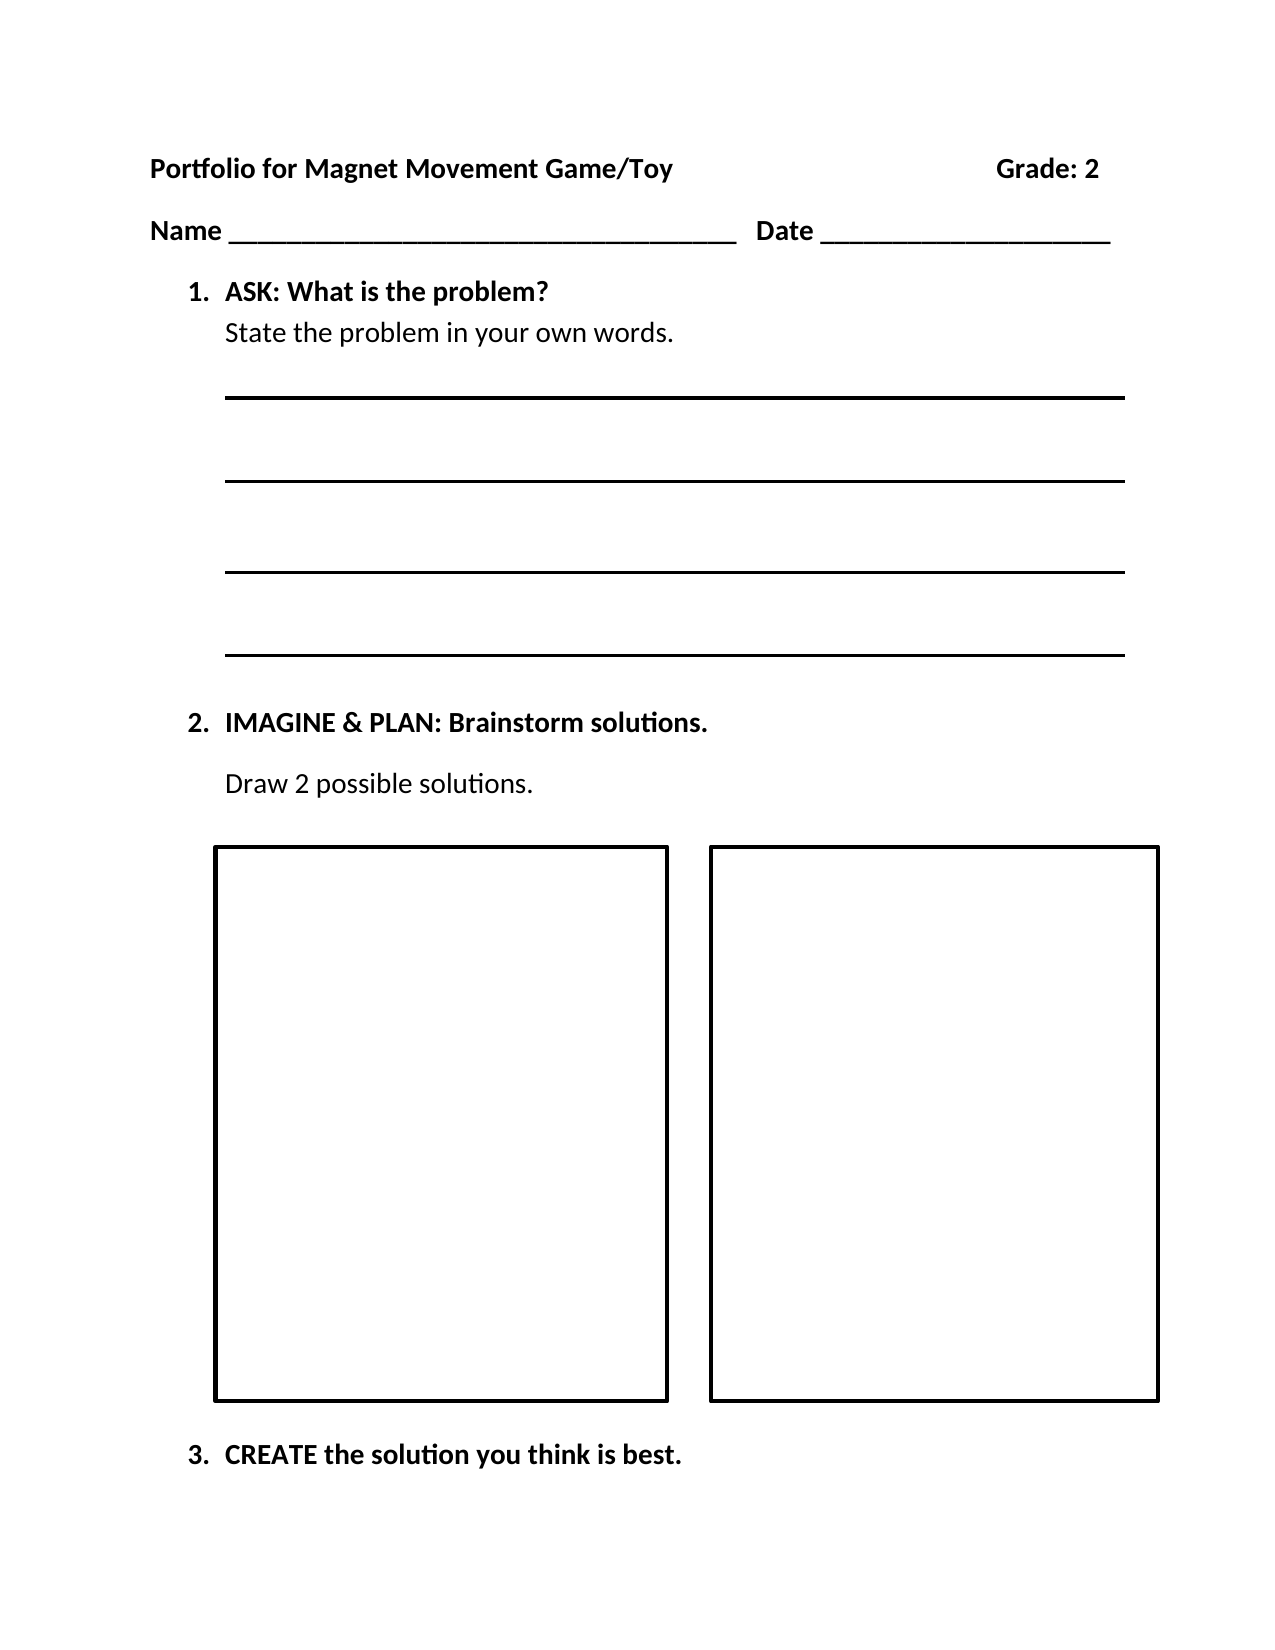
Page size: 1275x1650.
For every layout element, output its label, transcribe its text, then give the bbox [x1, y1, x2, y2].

list ASK: What is the problem? [187, 273, 1125, 309]
list State the problem in your own words. [225, 314, 1125, 350]
text Draw 2 possible solutions. [225, 766, 1125, 801]
text Name ___________________________________ Date ____________________ [150, 212, 1125, 247]
list IMAGINE & PLAN: Brainstorm solutions. [187, 704, 1125, 739]
text Portfolio for Magnet Movement Game/Toy Grade: 2 [150, 150, 1125, 186]
list CREATE the solution you think is best. [187, 1436, 1125, 1472]
